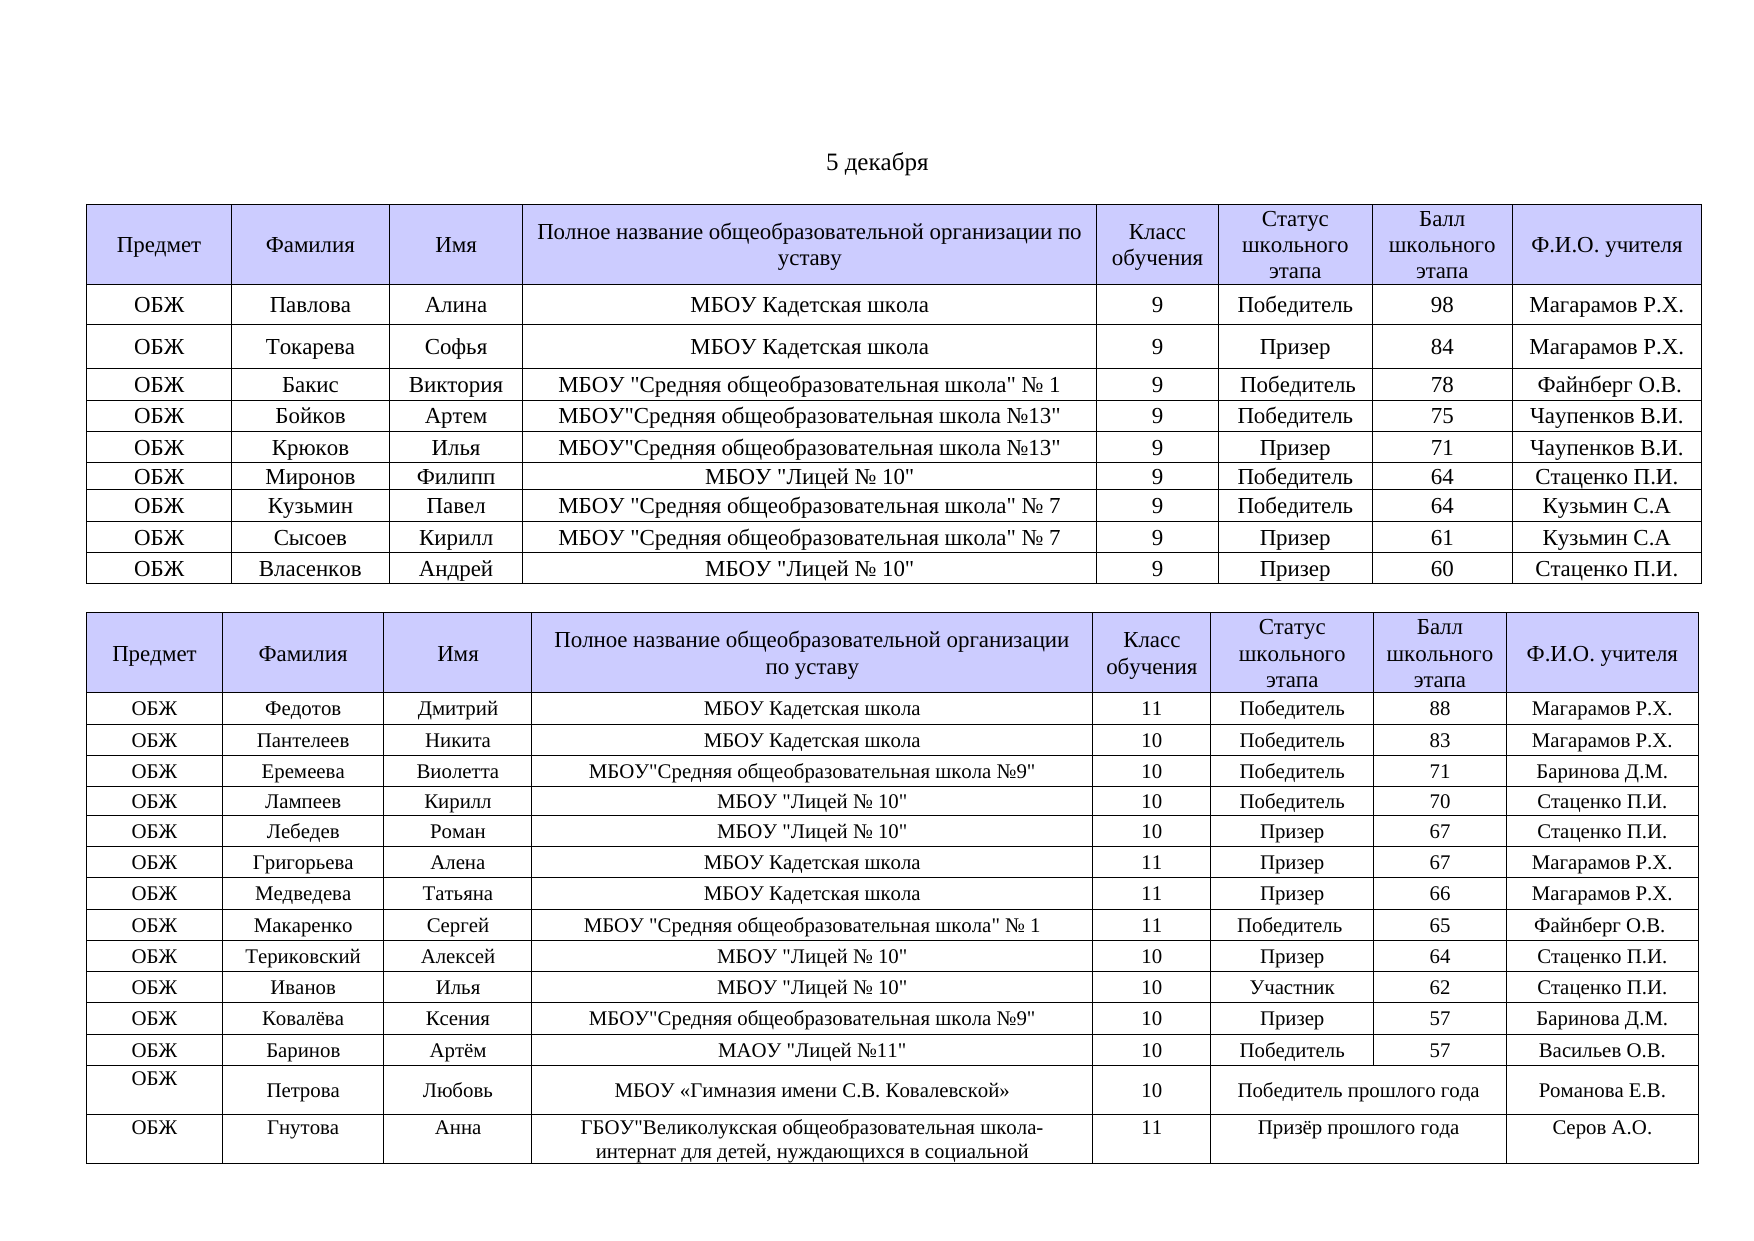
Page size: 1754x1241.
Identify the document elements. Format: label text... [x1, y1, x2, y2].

text 5 декабря [89, 147, 1665, 176]
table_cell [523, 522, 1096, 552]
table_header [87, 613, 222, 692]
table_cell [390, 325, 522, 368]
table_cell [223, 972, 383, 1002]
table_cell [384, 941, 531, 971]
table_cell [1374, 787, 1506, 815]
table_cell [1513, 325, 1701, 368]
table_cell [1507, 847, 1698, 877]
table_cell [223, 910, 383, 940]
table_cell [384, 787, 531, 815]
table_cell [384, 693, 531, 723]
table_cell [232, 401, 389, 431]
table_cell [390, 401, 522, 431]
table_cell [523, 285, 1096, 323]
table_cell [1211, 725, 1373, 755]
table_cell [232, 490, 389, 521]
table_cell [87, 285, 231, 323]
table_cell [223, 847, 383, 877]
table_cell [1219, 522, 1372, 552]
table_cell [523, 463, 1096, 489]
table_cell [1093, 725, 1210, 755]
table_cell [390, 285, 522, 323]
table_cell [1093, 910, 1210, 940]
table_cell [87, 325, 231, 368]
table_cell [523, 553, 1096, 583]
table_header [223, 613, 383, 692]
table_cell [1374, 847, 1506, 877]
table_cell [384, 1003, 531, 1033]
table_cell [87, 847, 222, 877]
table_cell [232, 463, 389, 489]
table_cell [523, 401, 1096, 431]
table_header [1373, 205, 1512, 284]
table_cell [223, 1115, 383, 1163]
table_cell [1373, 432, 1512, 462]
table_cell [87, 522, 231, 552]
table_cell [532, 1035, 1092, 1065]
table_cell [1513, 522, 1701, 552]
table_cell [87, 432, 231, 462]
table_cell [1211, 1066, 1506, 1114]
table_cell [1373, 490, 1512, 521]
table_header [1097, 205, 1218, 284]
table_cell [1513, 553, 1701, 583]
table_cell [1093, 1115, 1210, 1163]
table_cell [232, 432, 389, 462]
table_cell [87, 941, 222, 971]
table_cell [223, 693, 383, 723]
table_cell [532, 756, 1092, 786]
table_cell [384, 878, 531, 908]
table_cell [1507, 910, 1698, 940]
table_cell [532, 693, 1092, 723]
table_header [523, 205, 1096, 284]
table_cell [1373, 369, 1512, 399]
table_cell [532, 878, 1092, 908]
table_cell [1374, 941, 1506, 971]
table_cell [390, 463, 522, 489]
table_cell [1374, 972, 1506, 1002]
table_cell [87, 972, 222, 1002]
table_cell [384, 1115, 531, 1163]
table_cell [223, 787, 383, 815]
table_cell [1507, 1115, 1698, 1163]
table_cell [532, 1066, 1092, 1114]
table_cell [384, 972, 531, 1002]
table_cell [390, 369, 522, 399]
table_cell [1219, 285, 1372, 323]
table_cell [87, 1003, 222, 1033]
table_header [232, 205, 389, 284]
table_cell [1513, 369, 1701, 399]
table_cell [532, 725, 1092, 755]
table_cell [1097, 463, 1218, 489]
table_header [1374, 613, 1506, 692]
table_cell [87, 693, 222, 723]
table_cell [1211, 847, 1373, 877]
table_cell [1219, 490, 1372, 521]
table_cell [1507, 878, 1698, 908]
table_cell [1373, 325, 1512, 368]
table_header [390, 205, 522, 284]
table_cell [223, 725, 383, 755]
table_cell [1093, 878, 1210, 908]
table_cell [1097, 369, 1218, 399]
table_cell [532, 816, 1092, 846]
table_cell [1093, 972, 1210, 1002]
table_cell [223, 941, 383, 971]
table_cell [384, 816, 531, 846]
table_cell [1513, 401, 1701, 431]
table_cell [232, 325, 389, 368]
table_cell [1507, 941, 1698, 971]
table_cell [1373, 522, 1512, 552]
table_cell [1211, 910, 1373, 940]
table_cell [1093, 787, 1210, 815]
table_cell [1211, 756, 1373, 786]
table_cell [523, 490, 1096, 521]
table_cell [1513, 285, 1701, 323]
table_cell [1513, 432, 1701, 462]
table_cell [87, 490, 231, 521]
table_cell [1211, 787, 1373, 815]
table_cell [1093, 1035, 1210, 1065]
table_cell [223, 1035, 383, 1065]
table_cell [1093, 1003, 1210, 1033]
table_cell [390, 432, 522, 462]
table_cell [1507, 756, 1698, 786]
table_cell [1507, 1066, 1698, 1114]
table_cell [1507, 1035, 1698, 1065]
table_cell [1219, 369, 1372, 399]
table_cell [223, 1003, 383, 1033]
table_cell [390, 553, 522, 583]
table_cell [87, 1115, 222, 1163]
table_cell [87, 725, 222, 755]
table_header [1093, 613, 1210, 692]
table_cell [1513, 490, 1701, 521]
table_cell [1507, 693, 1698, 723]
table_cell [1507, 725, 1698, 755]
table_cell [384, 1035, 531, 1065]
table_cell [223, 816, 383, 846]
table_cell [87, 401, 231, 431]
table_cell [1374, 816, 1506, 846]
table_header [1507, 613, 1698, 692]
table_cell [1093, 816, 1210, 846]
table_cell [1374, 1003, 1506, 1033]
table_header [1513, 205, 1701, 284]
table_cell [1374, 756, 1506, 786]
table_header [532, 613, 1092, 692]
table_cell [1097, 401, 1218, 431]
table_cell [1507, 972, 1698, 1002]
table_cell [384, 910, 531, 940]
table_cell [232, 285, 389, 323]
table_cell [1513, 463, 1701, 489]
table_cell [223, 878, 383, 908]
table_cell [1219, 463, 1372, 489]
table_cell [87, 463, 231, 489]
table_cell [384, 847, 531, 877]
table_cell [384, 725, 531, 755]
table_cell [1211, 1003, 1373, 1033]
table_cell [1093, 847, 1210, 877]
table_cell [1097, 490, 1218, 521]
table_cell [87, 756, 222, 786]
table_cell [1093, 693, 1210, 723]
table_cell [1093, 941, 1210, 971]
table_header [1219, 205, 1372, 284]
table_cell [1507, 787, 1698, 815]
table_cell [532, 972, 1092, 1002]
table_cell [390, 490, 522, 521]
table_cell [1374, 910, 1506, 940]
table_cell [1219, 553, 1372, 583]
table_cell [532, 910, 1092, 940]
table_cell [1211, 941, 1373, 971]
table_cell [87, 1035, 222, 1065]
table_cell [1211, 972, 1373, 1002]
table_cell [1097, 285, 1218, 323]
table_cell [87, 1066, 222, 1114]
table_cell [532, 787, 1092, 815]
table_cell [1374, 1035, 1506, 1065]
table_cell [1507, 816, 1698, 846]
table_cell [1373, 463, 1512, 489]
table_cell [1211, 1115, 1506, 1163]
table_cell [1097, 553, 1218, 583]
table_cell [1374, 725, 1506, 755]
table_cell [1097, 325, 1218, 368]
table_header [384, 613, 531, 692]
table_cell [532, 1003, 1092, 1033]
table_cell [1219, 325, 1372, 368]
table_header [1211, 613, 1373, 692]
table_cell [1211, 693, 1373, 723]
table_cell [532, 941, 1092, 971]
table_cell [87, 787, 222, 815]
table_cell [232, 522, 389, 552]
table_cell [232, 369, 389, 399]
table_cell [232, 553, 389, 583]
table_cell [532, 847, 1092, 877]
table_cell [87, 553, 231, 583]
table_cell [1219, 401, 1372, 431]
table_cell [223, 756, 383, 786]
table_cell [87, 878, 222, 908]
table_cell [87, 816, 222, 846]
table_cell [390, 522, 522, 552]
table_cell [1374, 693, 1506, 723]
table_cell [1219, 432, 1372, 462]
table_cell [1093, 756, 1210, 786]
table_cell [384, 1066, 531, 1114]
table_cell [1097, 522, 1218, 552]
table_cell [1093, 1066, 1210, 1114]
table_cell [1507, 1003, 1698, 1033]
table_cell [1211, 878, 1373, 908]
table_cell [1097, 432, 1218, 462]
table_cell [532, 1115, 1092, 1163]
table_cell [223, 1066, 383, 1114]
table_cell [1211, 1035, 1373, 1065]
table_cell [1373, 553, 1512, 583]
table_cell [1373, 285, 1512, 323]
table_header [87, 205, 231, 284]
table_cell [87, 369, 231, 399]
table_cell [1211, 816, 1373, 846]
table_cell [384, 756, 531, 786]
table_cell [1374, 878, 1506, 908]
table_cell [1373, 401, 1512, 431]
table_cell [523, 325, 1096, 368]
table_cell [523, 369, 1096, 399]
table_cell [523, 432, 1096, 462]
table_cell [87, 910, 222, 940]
